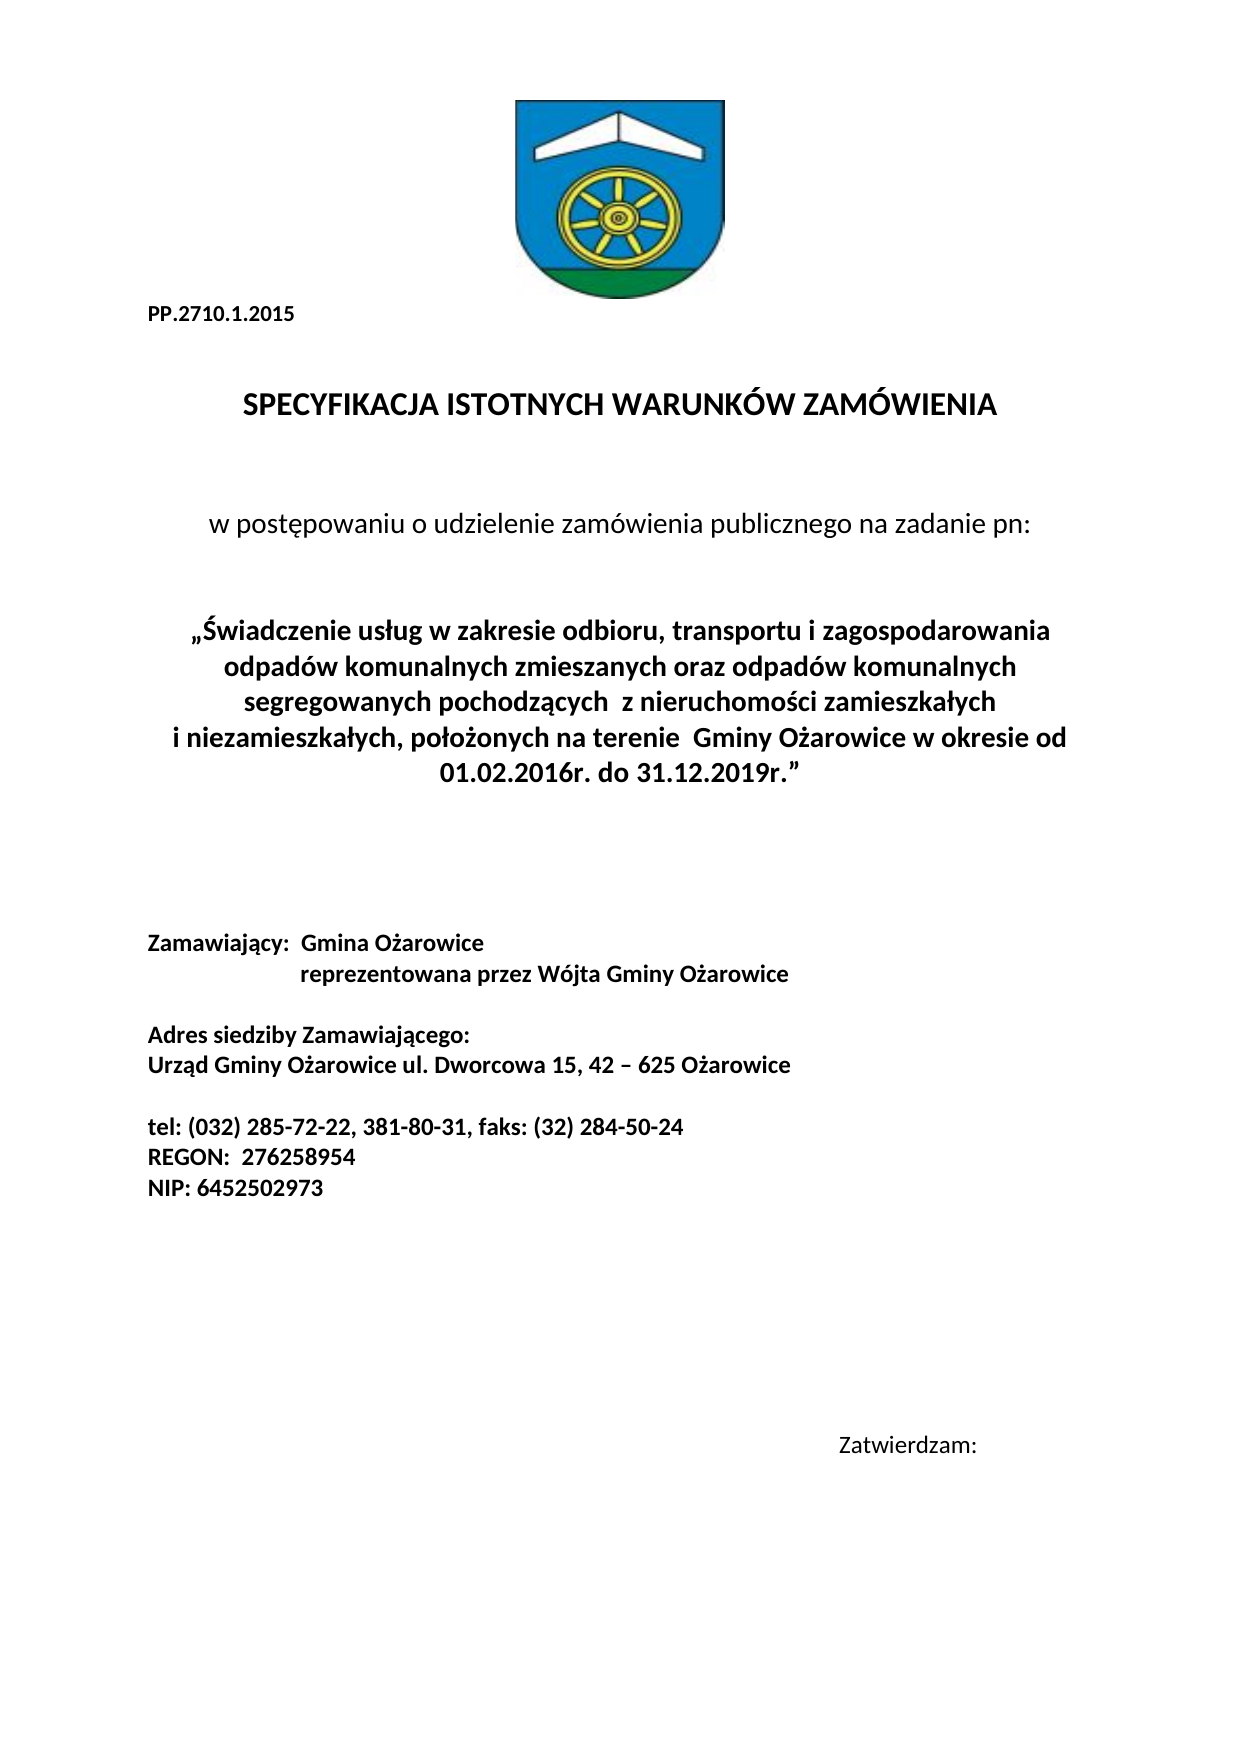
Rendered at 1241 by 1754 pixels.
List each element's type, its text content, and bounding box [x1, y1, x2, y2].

text Urząd Gminy Ożarowice ul. Dworcowa 15, 42 – 625 Ożarowice [148, 1049, 1093, 1080]
list i niezamieszkałych, położonych na terenie Gminy Ożarowice w okresie od 01.02.2016r. do 31.12.2019r.” [148, 719, 1093, 790]
text REGON: 276258954 [148, 1141, 1093, 1172]
text Zamawiający: Gmina Ożarowice [148, 927, 1093, 958]
text reprezentowana przez Wójta Gminy Ożarowice [148, 958, 1093, 988]
picture [515, 100, 725, 299]
text SPECYFIKACJA ISTOTNYCH WARUNKÓW ZAMÓWIENIA [148, 383, 1093, 424]
text w postępowaniu o udzielenie zamówienia publicznego na zadanie pn: [148, 505, 1093, 541]
text Zatwierdzam: [148, 1429, 1093, 1459]
text NIP: 6452502973 [148, 1172, 1093, 1202]
text PP.2710.1.2015 [148, 299, 1093, 327]
list „Świadczenie usług w zakresie odbioru, transportu i zagospodarowania odpadów komunalnych zmieszanych oraz odpadów komunalnych segregowanych pochodzących z nieruchomości zamieszkałych [148, 612, 1093, 719]
text Adres siedziby Zamawiającego: [148, 1019, 1093, 1049]
text tel: (032) 285-72-22, 381-80-31, faks: (32) 284-50-24 [148, 1111, 1093, 1141]
